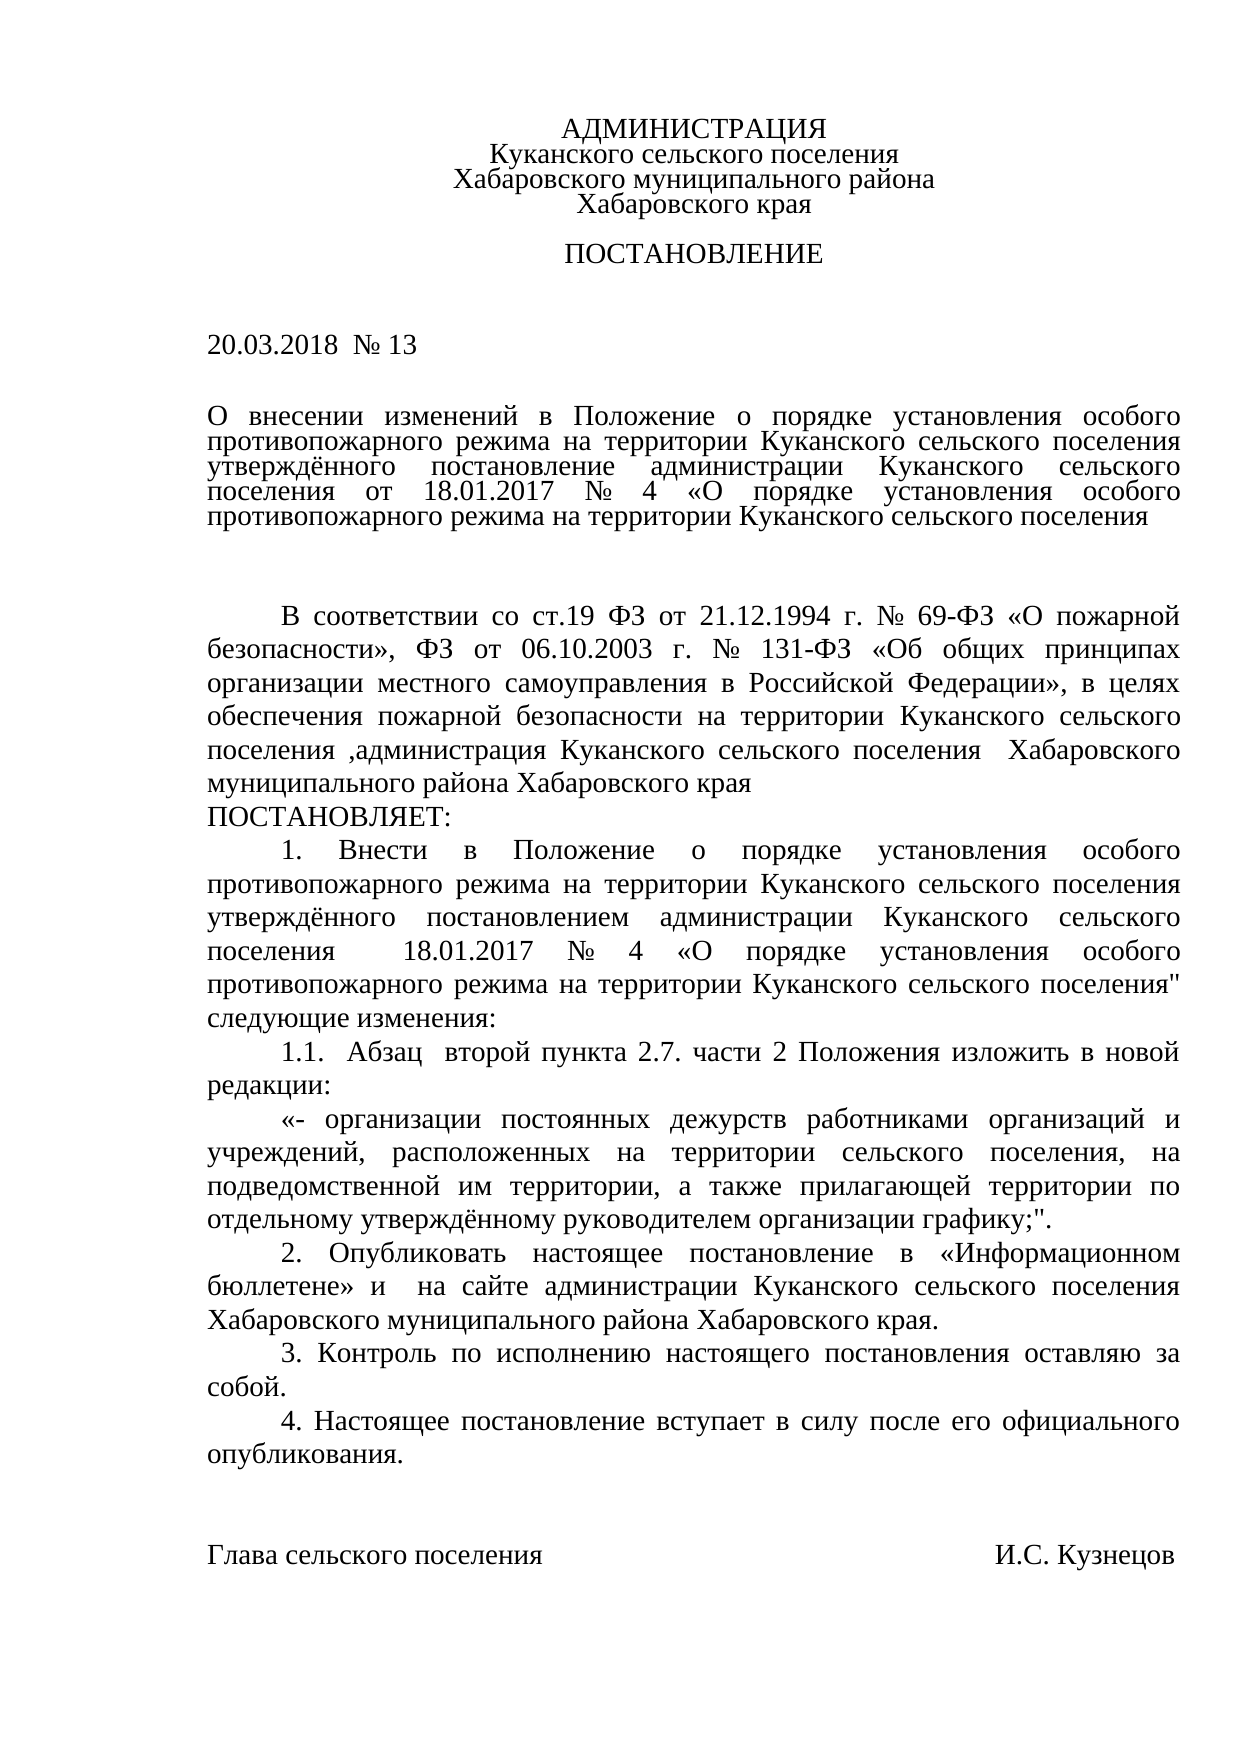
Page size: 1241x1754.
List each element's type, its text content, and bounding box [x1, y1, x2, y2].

text Хабаровского края [207, 193, 1181, 218]
text Хабаровского муниципального района [207, 168, 1181, 193]
text «- организации постоянных дежурств работниками организаций и учреждений, расположенных на территории сельского поселения, на подведомственной им территории, а также прилагающей территории по отдельному утверждённому руководителем организации графику;". [207, 1101, 1181, 1235]
text АДМИНИСТРАЦИЯ [207, 118, 1181, 143]
text В соответствии со ст.19 ФЗ от 21.12.1994 г. № 69-ФЗ «О пожарной безопасности», ФЗ от 06.10.2003 г. № 131-ФЗ «Об общих принципах организации местного самоуправления в Российской Федерации», в целях обеспечения пожарной безопасности на территории Куканского сельского поселения ,администрация Куканского сельского поселения Хабаровского муниципального района Хабаровского края [207, 598, 1181, 799]
text 3. Контроль по исполнению настоящего постановления оставляю за собой. [207, 1336, 1181, 1403]
text Глава сельского поселения И.С. Кузнецов [207, 1537, 1181, 1570]
text 1. Внести в Положение о порядке установления особого противопожарного режима на территории Куканского сельского поселения утверждённого постановлением администрации Куканского сельского поселения 18.01.2017 № 4 «О порядке установления особого противопожарного режима на территории Куканского сельского поселения" следующие изменения: [207, 832, 1181, 1034]
text О внесении изменений в Положение о порядке установления особого противопожарного режима на территории Куканского сельского поселения утверждённого постановление администрации Куканского сельского поселения от 18.01.2017 № 4 «О порядке установления особого противопожарного режима на территории Куканского сельского поселения [207, 406, 1181, 531]
text Куканского сельского поселения [207, 143, 1181, 168]
text ПОСТАНОВЛЯЕТ: [207, 799, 1181, 832]
text 4. Настоящее постановление вступает в силу после его официального опубликования. [207, 1403, 1181, 1470]
text ПОСТАНОВЛЕНИЕ [207, 243, 1181, 268]
text 1.1. Абзац второй пункта 2.7. части 2 Положения изложить в новой редакции: [207, 1034, 1181, 1101]
text 20.03.2018 № 13 [207, 335, 1181, 360]
text 2. Опубликовать настоящее постановление в «Информационном бюллетене» и на сайте администрации Куканского сельского поселения Хабаровского муниципального района Хабаровского края. [207, 1235, 1181, 1336]
